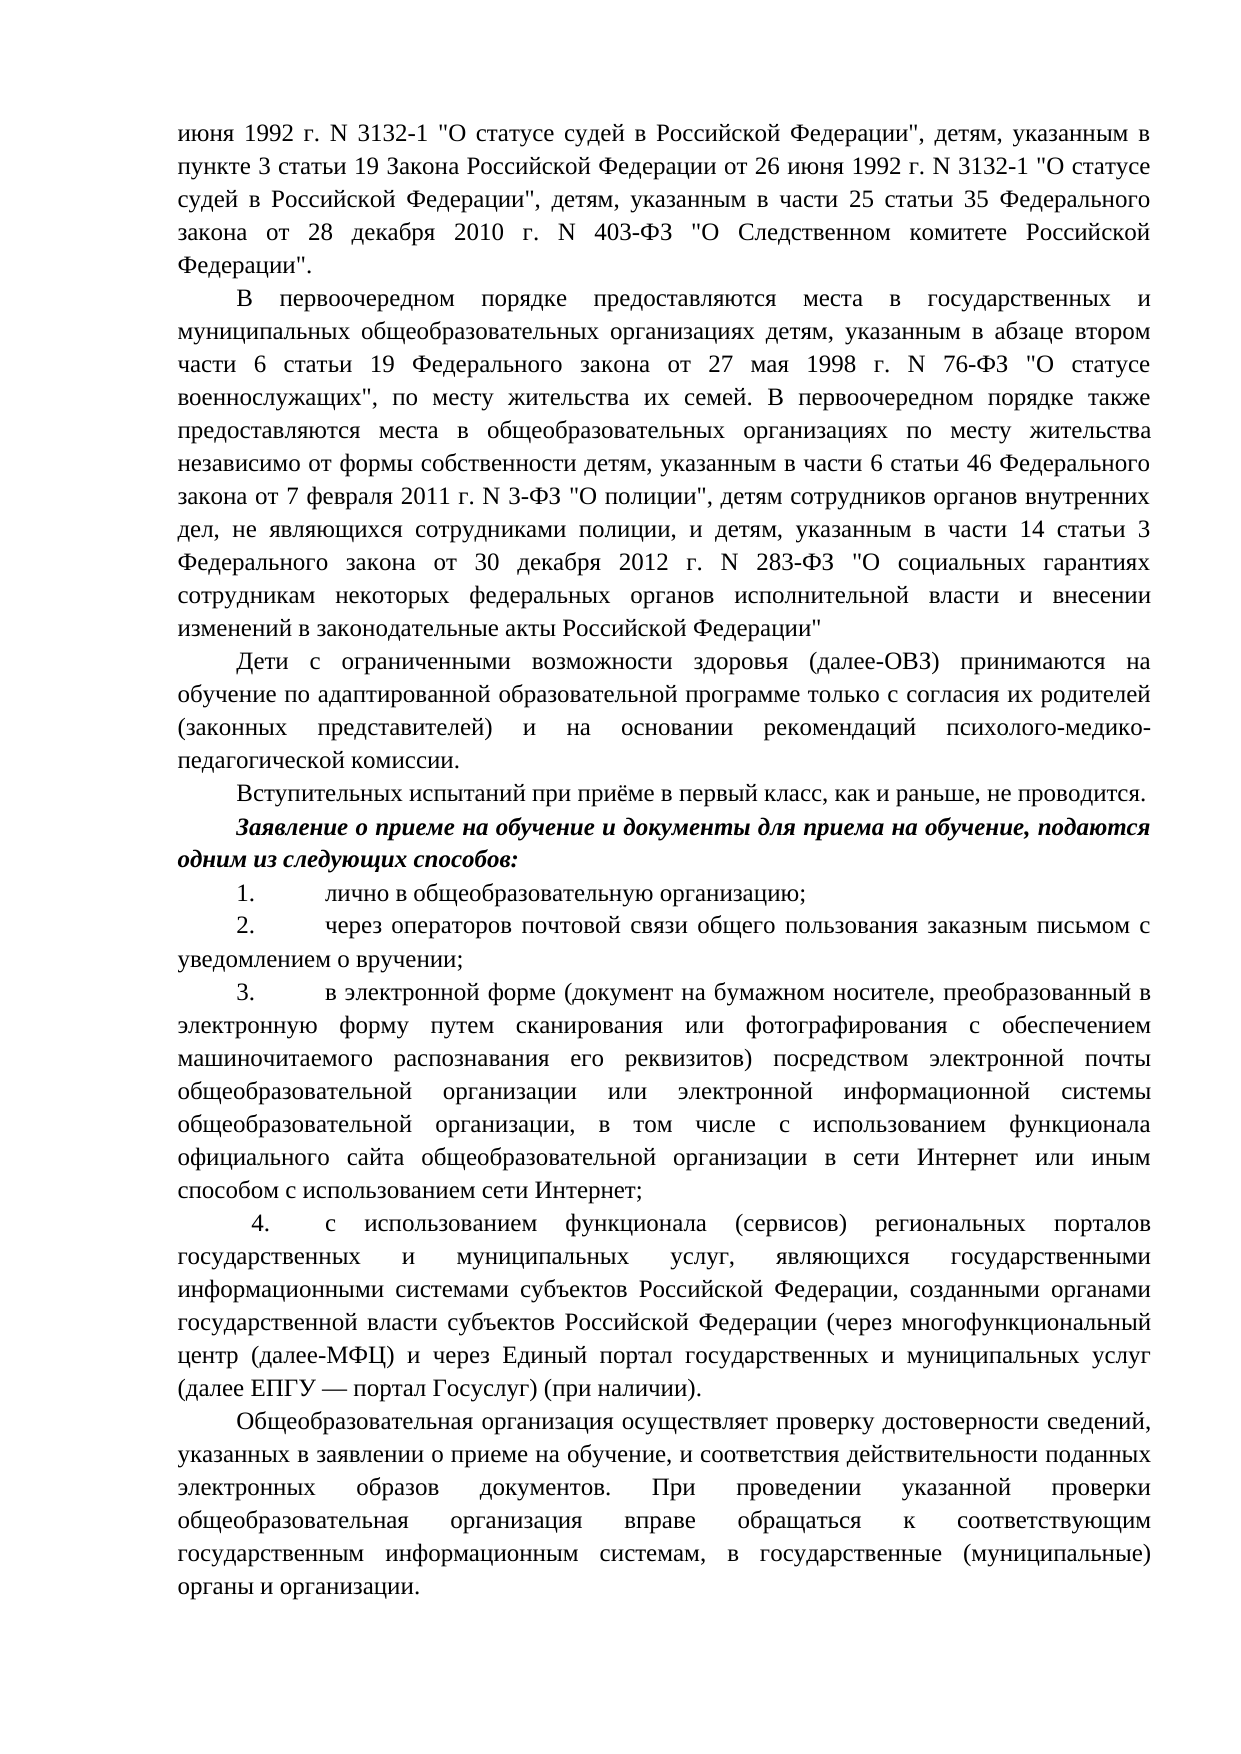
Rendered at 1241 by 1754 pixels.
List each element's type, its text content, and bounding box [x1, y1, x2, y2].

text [177, 118, 1152, 279]
list с использованием функционала (сервисов) региональных порталов государственных и муниципальных услуг, являющихся государственными информационными системами субъектов Российской Федерации, созданными органами государственной власти субъектов Российской Федерации (через многофункциональный центр (далее-МФЦ) и через Единый портал государственных и муниципальных услуг (далее ЕПГУ — портал Госуслуг) (при наличии). [177, 1208, 1152, 1402]
text Вступительных испытаний при приёме в первый класс, как и раньше, не проводится. [177, 778, 1152, 807]
text В первоочередном порядке предоставляются места в государственных и муниципальных общеобразовательных организациях детям, указанным в абзаце втором части 6 статьи 19 Федерального закона от 27 мая 1998 г. N 76-ФЗ "О статусе военнослужащих", по месту жительства их семей. В первоочередном порядке также предоставляются места в общеобразовательных организациях по месту жительства независимо от формы собственности детям, указанным в части 6 статьи 46 Федерального закона от 7 февраля 2011 г. N 3-ФЗ "О полиции", детям сотрудников органов внутренних дел, не являющихся сотрудниками полиции, и детям, указанным в части 14 статьи 3 Федерального закона от 30 декабря 2012 г. N 283-ФЗ "О социальных гарантиях сотрудникам некоторых федеральных органов исполнительной власти и внесении изменений в законодательные акты Российской Федерации" [177, 283, 1152, 642]
list в электронной форме (документ на бумажном носителе, преобразованный в электронную форму путем сканирования или фотографирования с обеспечением машиночитаемого распознавания его реквизитов) посредством электронной почты общеобразовательной организации или электронной информационной системы общеобразовательной организации, в том числе с использованием функционала официального сайта общеобразовательной организации в сети Интернет или иным способом с использованием сети Интернет; [177, 977, 1152, 1203]
text Заявление о приеме на обучение и документы для приема на обучение, подаются одним из следующих способов: [177, 812, 1152, 873]
text Дети с ограниченными возможности здоровья (далее-ОВЗ) принимаются на обучение по адаптированной образовательной программе только с согласия их родителей (законных представителей) и на основании рекомендаций психолого-медико-педагогической комиссии. [177, 646, 1152, 774]
list через операторов почтовой связи общего пользования заказным письмом с уведомлением о вручении; [177, 911, 1152, 972]
list лично в общеобразовательную организацию; [177, 878, 1152, 906]
text Общеобразовательная организация осуществляет проверку достоверности сведений, указанных в заявлении о приеме на обучение, и соответствия действительности поданных электронных образов документов. При проведении указанной проверки общеобразовательная организация вправе обращаться к соответствующим государственным информационным системам, в государственные (муниципальные) органы и организации. [177, 1406, 1152, 1600]
